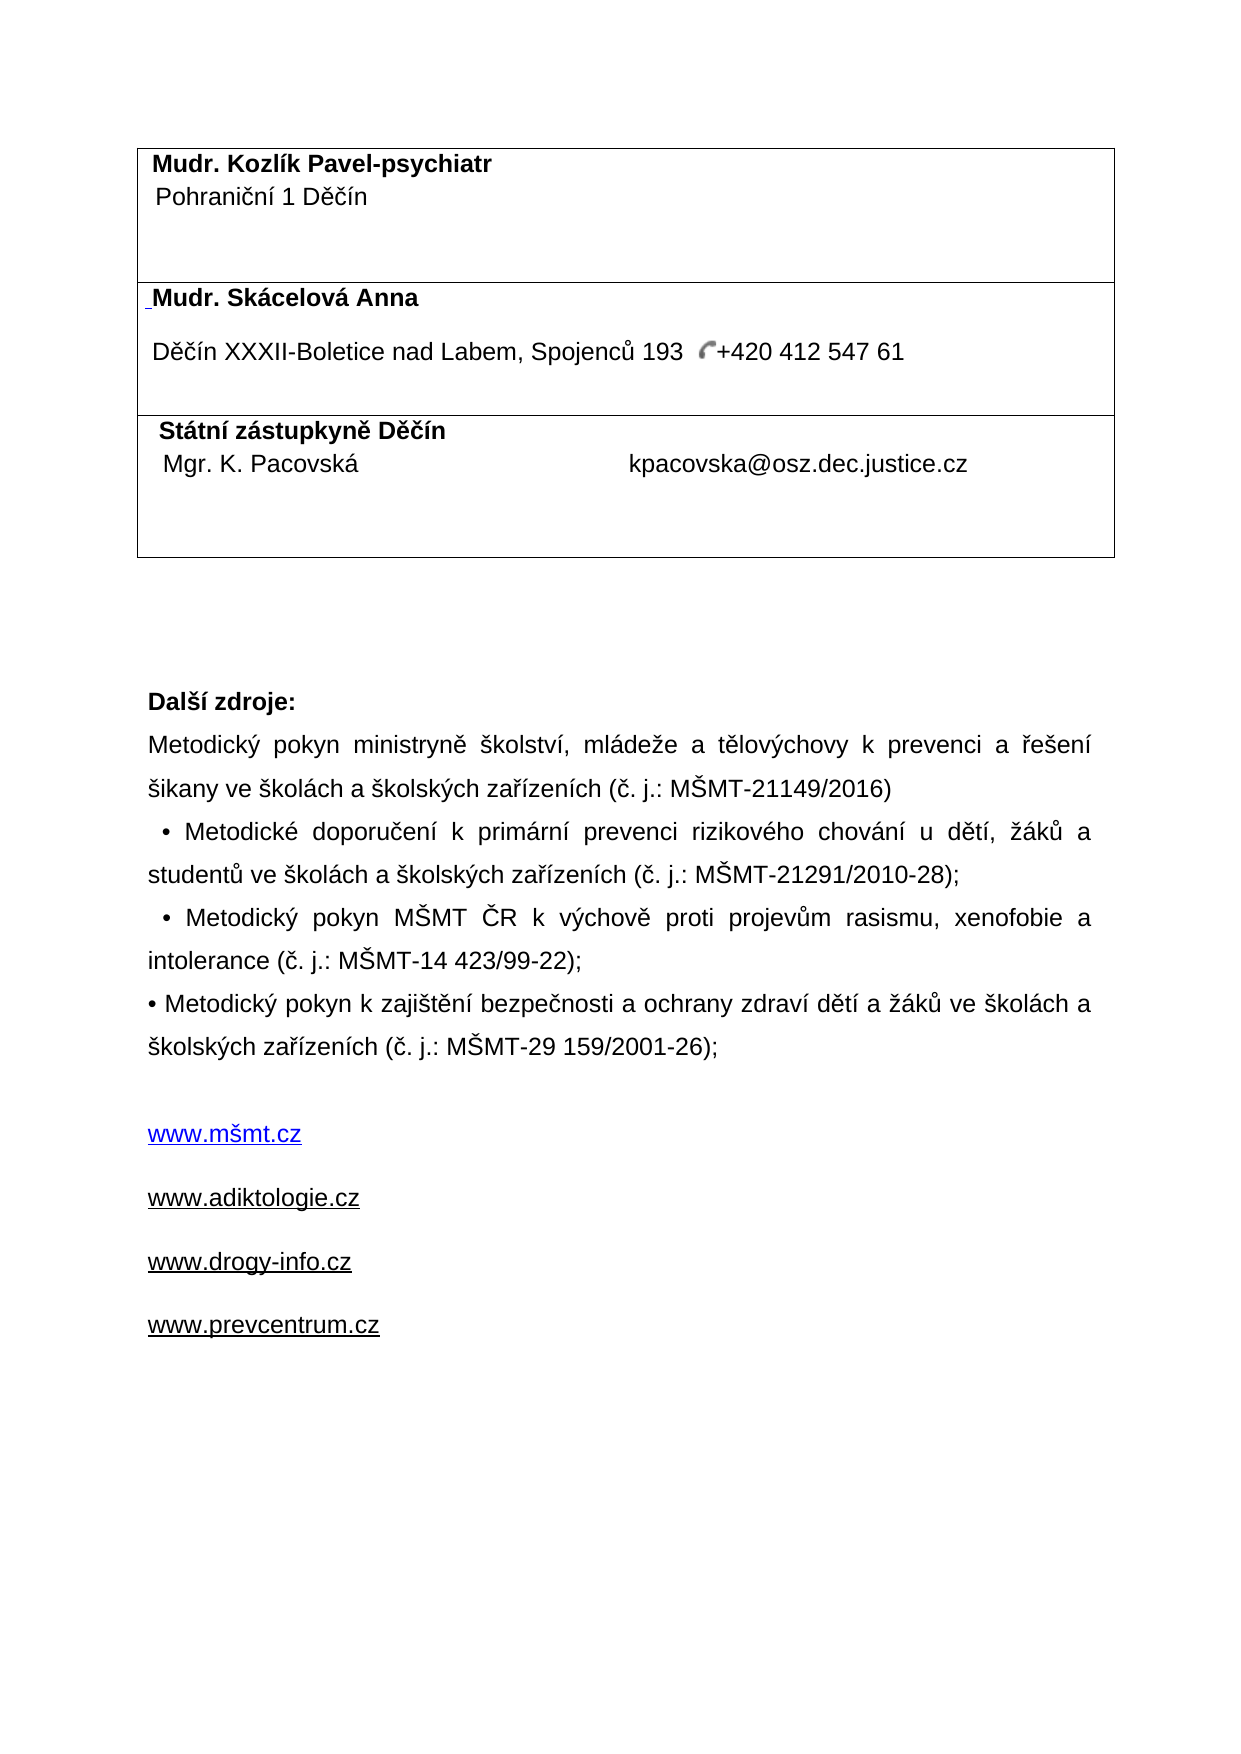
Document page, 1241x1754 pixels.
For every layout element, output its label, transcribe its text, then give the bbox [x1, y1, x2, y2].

picture [691, 340, 717, 361]
subtitle Další zdroje: [148, 687, 1093, 716]
text www.mšmt.cz [148, 1119, 1093, 1147]
text www.drogy-info.cz [148, 1247, 1093, 1275]
table_cell Mudr. Skácelová Anna Děčín XXXII-Boletice nad Labem, Spojenců 193 +420 412 547 61 [138, 283, 1114, 415]
subtitle • Metodické doporučení k primární prevenci rizikového chování u dětí, žáků a studentů ve školách a školských zařízeních (č. j.: MŠMT-21291/2010-28); [148, 817, 1093, 889]
subtitle • Metodický pokyn MŠMT ČR k výchově proti projevům rasismu, xenofobie a intolerance (č. j.: MŠMT-14 423/99-22); [148, 903, 1093, 975]
table_cell Mudr. Kozlík Pavel-psychiatr Pohraniční 1 Děčín [138, 149, 1114, 282]
text www.adiktologie.cz [148, 1183, 1093, 1211]
subtitle • Metodický pokyn k zajištění bezpečnosti a ochrany zdraví dětí a žáků ve školách a školských zařízeních (č. j.: MŠMT-29 159/2001-26); [148, 989, 1093, 1061]
subtitle Metodický pokyn ministryně školství, mládeže a tělovýchovy k prevenci a řešení šikany ve školách a školských zařízeních (č. j.: MŠMT-21149/2016) [148, 731, 1093, 802]
table_cell Státní zástupkyně Děčín Mgr. K. Pacovská kpacovska@osz.dec.justice.cz [138, 416, 1114, 557]
text www.prevcentrum.cz [148, 1311, 1093, 1339]
